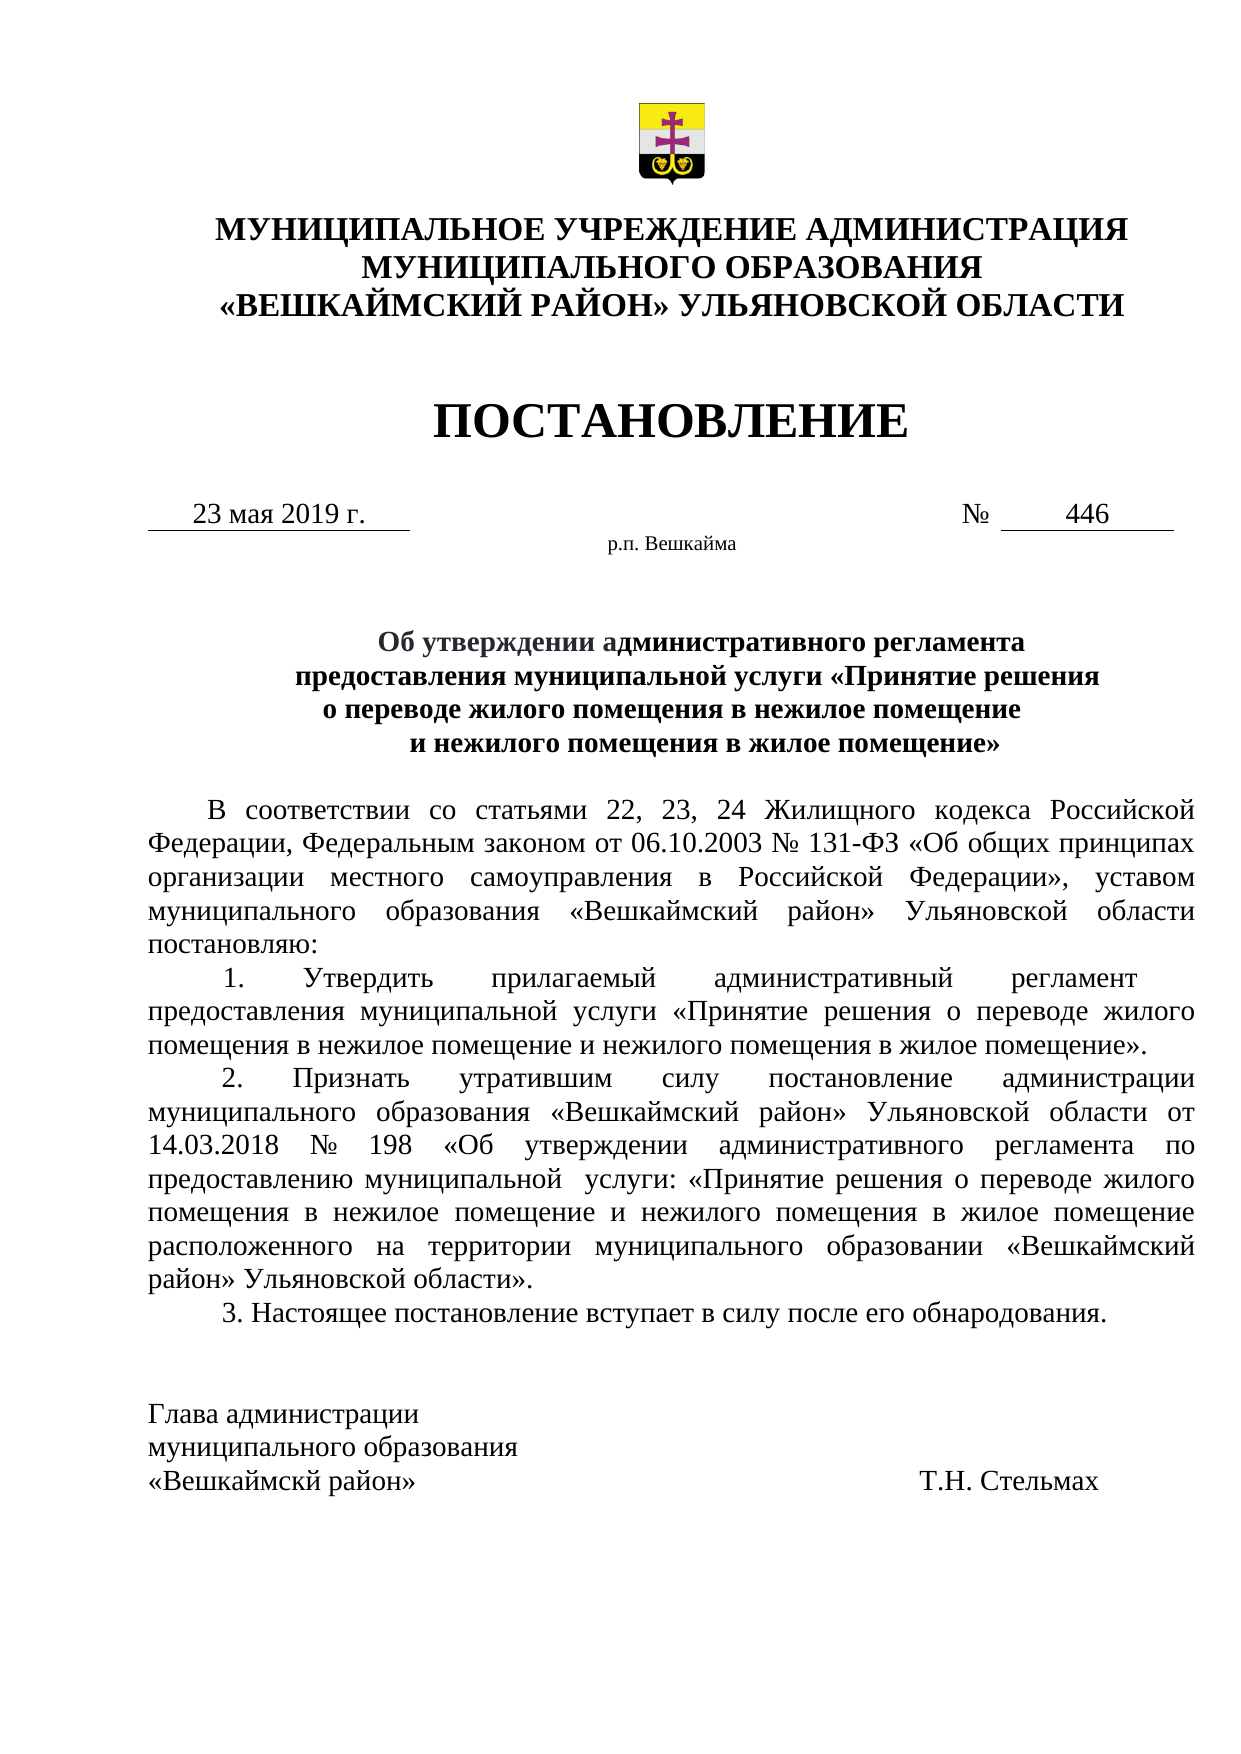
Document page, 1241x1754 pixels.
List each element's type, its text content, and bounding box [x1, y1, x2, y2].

text р.п. Вешкайма [148, 531, 1196, 555]
text 2. Признать утратившим силу постановление администрации муниципального образования «Вешкаймский район» Ульяновской области от 14.03.2018 № 198 «Об утверждении административного регламента по предоставлению муниципальной услуги: «Принятие решения о переводе жилого помещения в нежилое помещение и нежилого помещения в жилое помещение расположенного на территории муниципального образовании «Вешкаймский район» Ульяновской области». [148, 1060, 1196, 1295]
text 3. Настоящее постановление вступает в силу после его обнародования. [148, 1295, 1196, 1329]
text и нежилого помещения в жилое помещение» [148, 725, 1196, 758]
table_header № [410, 496, 1001, 530]
text предоставления муниципальной услуги «Принятие решения о переводе жилого помещения в нежилое помещение [148, 658, 1196, 725]
text Глава администрации [148, 1396, 1196, 1429]
text МУНИЦИПАЛЬНОЕ УЧРЕЖДЕНИЕ АДМИНИСТРАЦИЯ МУНИЦИПАЛЬНОГО ОБРАЗОВАНИЯ [148, 209, 1196, 285]
text Об утверждении административного регламента [148, 624, 1196, 658]
text 1. Утвердить прилагаемый административный регламент предоставления муниципальной услуги «Принятие решения о переводе жилого помещения в нежилое помещение и нежилого помещения в жилое помещение». [148, 960, 1196, 1060]
table_header 446 [1001, 496, 1174, 530]
picture [639, 103, 705, 185]
text «ВЕШКАЙМСКИЙ РАЙОН» УЛЬЯНОВСКОЙ ОБЛАСТИ [148, 285, 1196, 324]
text ПОСТАНОВЛЕНИЕ [148, 391, 1196, 448]
table_header 23 мая 2019 г. [148, 496, 410, 530]
text муниципального образования [148, 1429, 1196, 1463]
text «Вешкаймскй район» Т.Н. Стельмах [148, 1463, 1196, 1496]
text В соответствии со статьями 22, 23, 24 Жилищного кодекса Российской Федерации, Федеральным законом от 06.10.2003 № 131-ФЗ «Об общих принципах организации местного самоуправления в Российской Федерации», уставом муниципального образования «Вешкаймский район» Ульяновской области постановляю: [148, 792, 1196, 960]
